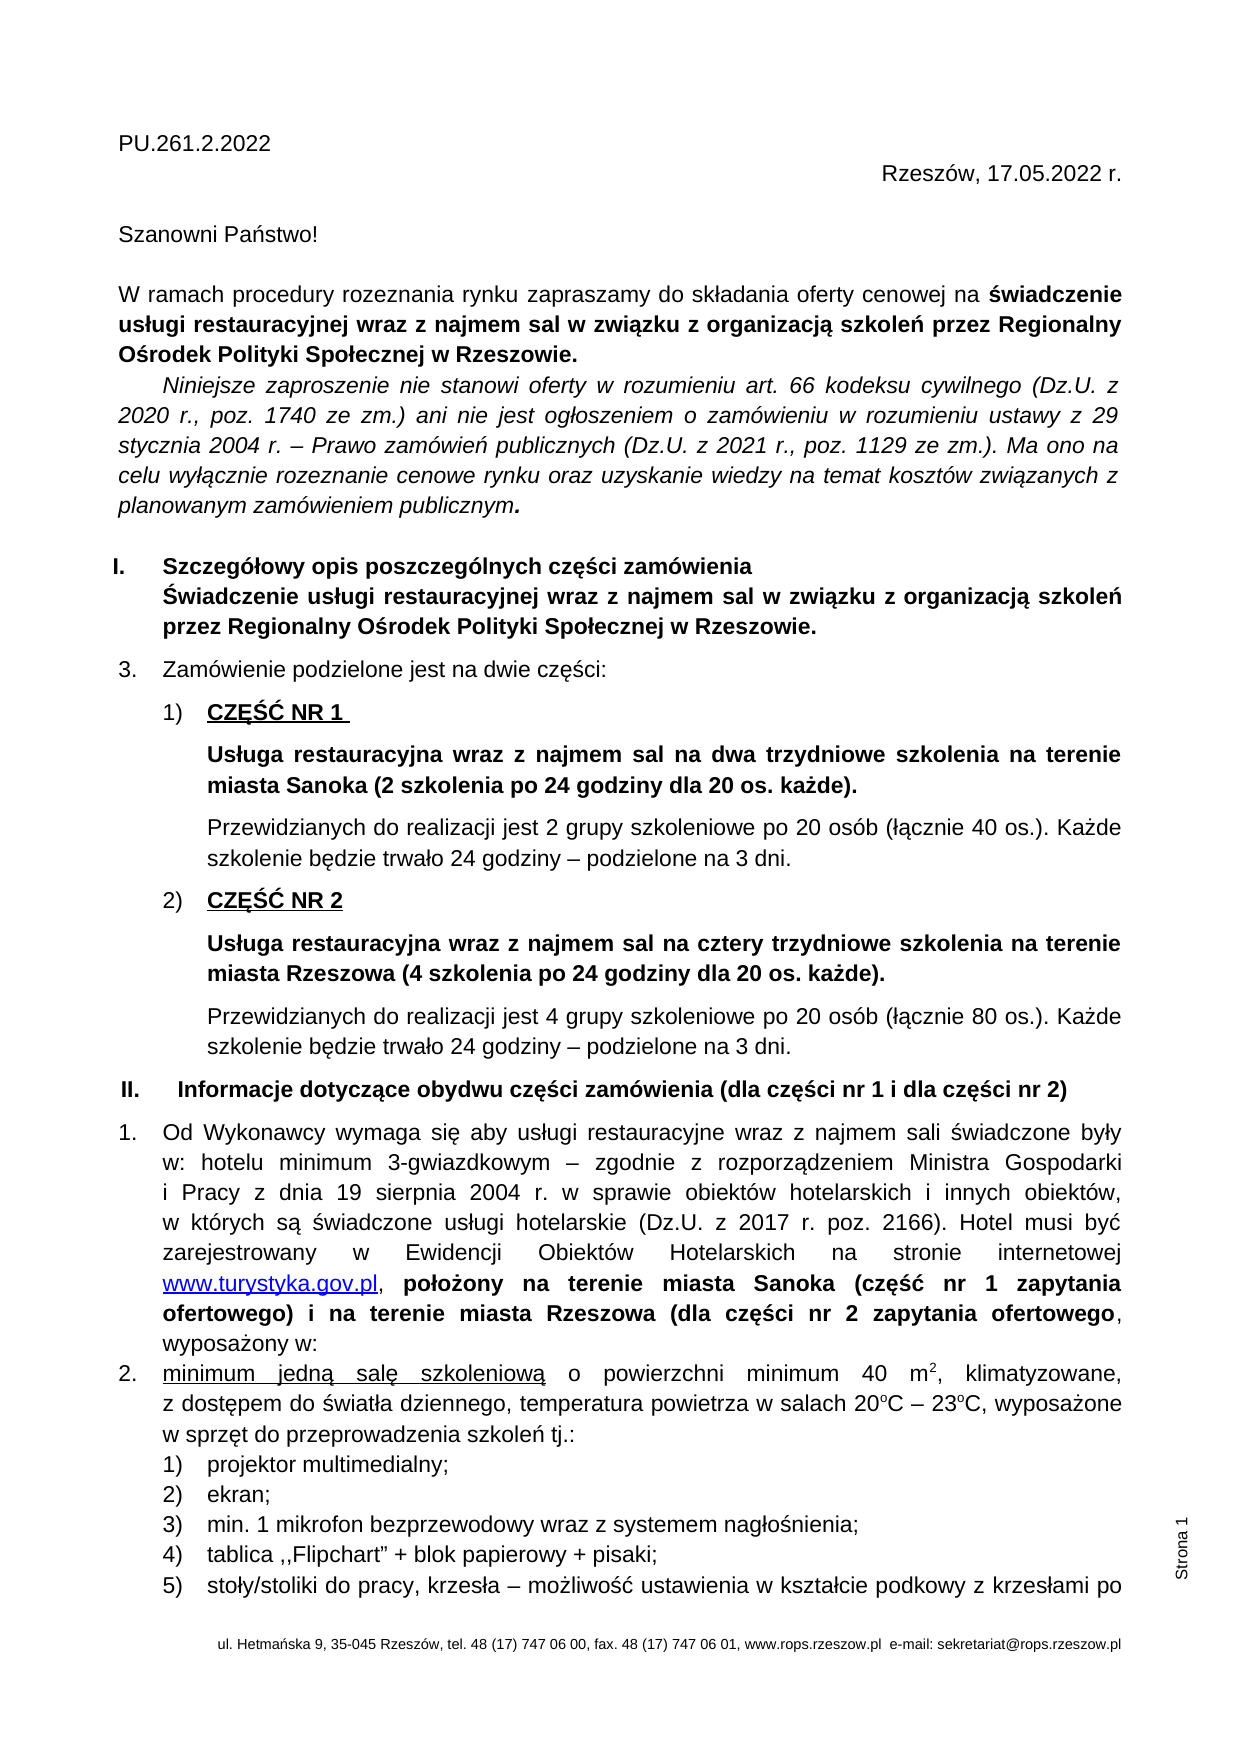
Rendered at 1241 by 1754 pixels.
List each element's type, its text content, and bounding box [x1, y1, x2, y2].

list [162, 1572, 1122, 1598]
text Przewidzianych do realizacji jest 2 grupy szkoleniowe po 20 osób (łącznie 40 os.). Każde szkolenie będzie trwało 24 godziny – podzielone na 3 dni. [207, 814, 1122, 871]
text Usługa restauracyjna wraz z najmem sal na dwa trzydniowe szkolenia na terenie miasta Sanoka (2 szkolenia po 24 godziny dla 20 os. każde). [207, 741, 1122, 798]
list Szczegółowy opis poszczególnych części zamówienia [125, 553, 1122, 579]
list Informacje dotyczące obydwu części zamówienia (dla części nr 1 i dla części nr 2) [140, 1076, 1122, 1102]
list projektor multimedialny; [162, 1451, 1122, 1477]
list ekran; [162, 1481, 1122, 1507]
text Przewidzianych do realizacji jest 4 grupy szkoleniowe po 20 osób (łącznie 80 os.). Każde szkolenie będzie trwało 24 godziny – podzielone na 3 dni. [207, 1003, 1122, 1059]
list CZĘŚĆ NR 2 [162, 887, 1122, 913]
text Usługa restauracyjna wraz z najmem sal na cztery trzydniowe szkolenia na terenie miasta Rzeszowa (4 szkolenia po 24 godziny dla 20 os. każde). [207, 930, 1122, 986]
list minimum jedną salę szkoleniową o powierzchni minimum 40 m2, klimatyzowane, z dostępem do światła dziennego, temperatura powietrza w salach 20oC – 23oC, wyposażone w sprzęt do przeprowadzenia szkoleń tj.: [118, 1360, 1122, 1447]
text Rzeszów, 17.05.2022 r. [118, 160, 1122, 186]
list Od Wykonawcy wymaga się aby usługi restauracyjne wraz z najmem sali świadczone były w: hotelu minimum 3-gwiazdkowym – zgodnie z rozporządzeniem Ministra Gospodarki i Pracy z dnia 19 sierpnia 2004 r. w sprawie obiektów hotelarskich i innych obiektów, w których są świadczone usługi hotelarskie (Dz.U. z 2017 r. poz. 2166). Hotel musi być zarejestrowany w Ewidencji Obiektów Hotelarskich na stronie internetowej www.turystyka.gov.pl, położony na terenie miasta Sanoka (część nr 1 zapytania ofertowego) i na terenie miasta Rzeszowa (dla części nr 2 zapytania ofertowego, wyposażony w: [118, 1118, 1122, 1356]
text PU.261.2.2022 [118, 130, 1122, 156]
list CZĘŚĆ NR 1 [162, 699, 1122, 725]
text W ramach procedury rozeznania rynku zapraszamy do składania oferty cenowej na świadczenie usługi restauracyjnej wraz z najmem sal w związku z organizacją szkoleń przez Regionalny Ośrodek Polityki Społecznej w Rzeszowie. [118, 281, 1122, 368]
list min. 1 mikrofon bezprzewodowy wraz z systemem nagłośnienia; [162, 1511, 1122, 1537]
list tablica ,,Flipchart” + blok papierowy + pisaki; [162, 1541, 1122, 1568]
text Świadczenie usługi restauracyjnej wraz z najmem sal w związku z organizacją szkoleń przez Regionalny Ośrodek Polityki Społecznej w Rzeszowie. [162, 583, 1122, 639]
text Szanowni Państwo! [118, 221, 1122, 247]
list Zamówienie podzielone jest na dwie części: [118, 656, 1122, 682]
text Niniejsze zaproszenie nie stanowi oferty w rozumieniu art. 66 kodeksu cywilnego (Dz.U. z 2020 r., poz. 1740 ze zm.) ani nie jest ogłoszeniem o zamówieniu w rozumieniu ustawy z 29 stycznia 2004 r. – Prawo zamówień publicznych (Dz.U. z 2021 r., poz. 1129 ze zm.). Ma ono na celu wyłącznie rozeznanie cenowe rynku oraz uzyskanie wiedzy na temat kosztów związanych z planowanym zamówieniem publicznym. [118, 372, 1122, 519]
